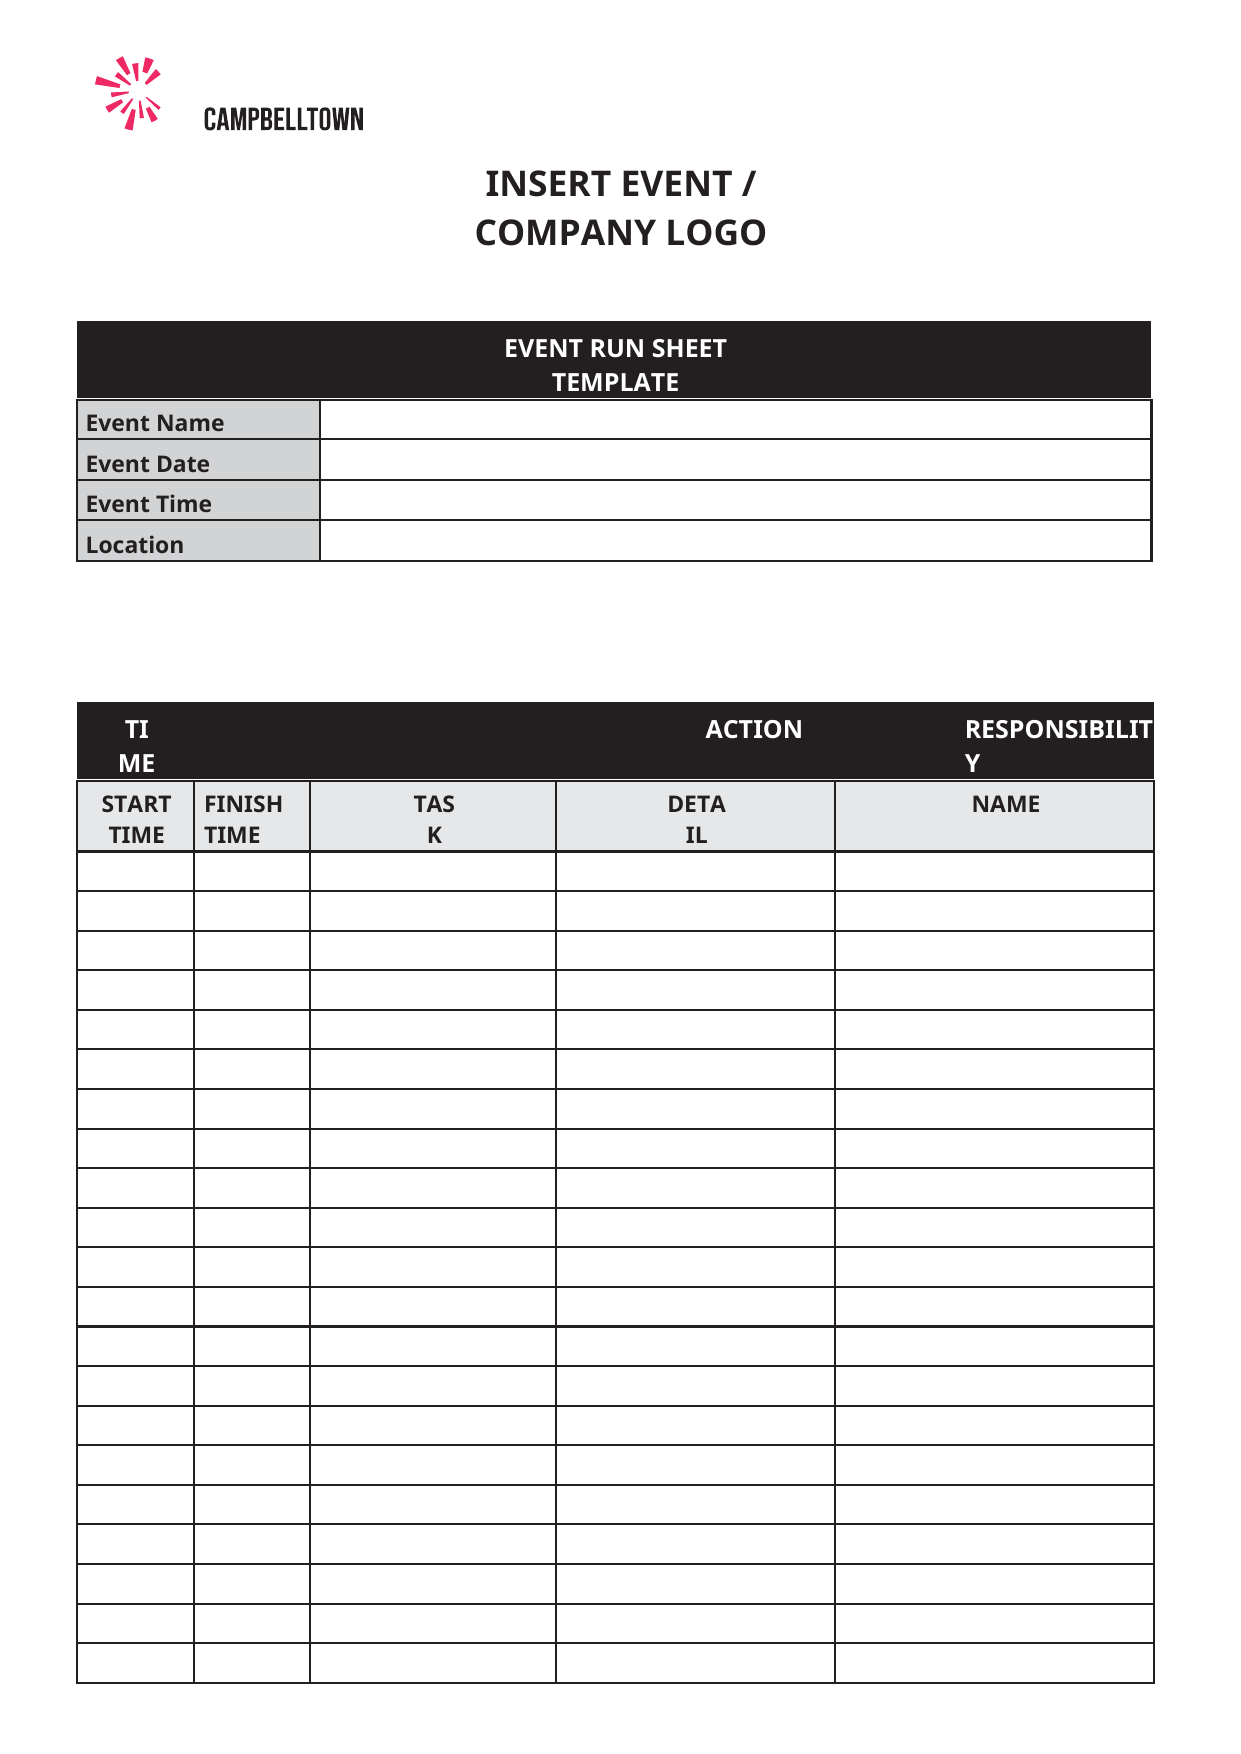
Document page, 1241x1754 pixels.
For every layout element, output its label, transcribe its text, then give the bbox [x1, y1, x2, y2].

table_cell [557, 1605, 834, 1642]
table_cell [557, 1011, 834, 1048]
table_cell [836, 1446, 1153, 1484]
table_cell [321, 401, 1150, 438]
table_cell [311, 1525, 555, 1563]
table_cell [836, 1288, 1153, 1325]
table_cell [78, 1328, 193, 1365]
table_cell [557, 1050, 834, 1088]
table_cell [78, 1605, 193, 1642]
table_cell [311, 1248, 555, 1286]
table_cell [195, 1209, 309, 1246]
table_cell [557, 1209, 834, 1246]
table_cell [836, 1011, 1153, 1048]
table_cell [836, 1486, 1153, 1523]
table_header EVENT RUN SHEET TEMPLATE [77, 321, 1151, 398]
table_header [310, 702, 556, 779]
table_header TIME [77, 702, 194, 779]
table_cell [78, 1169, 193, 1207]
table_cell [557, 853, 834, 890]
table_cell [557, 1525, 834, 1563]
table_cell Event Name [78, 401, 319, 438]
table_cell [836, 1248, 1153, 1286]
table_cell [195, 853, 309, 890]
table_cell [557, 1169, 834, 1207]
table_cell [195, 1130, 309, 1167]
table_cell [195, 1565, 309, 1602]
table_cell [78, 1446, 193, 1484]
table_cell [78, 1090, 193, 1127]
table_cell [195, 1288, 309, 1325]
table_cell FINISH TIME [195, 782, 309, 850]
table_cell [78, 1050, 193, 1088]
table_cell [311, 1446, 555, 1484]
table_cell [311, 1328, 555, 1365]
table_cell [195, 1446, 309, 1484]
table_cell [195, 1248, 309, 1286]
table_cell [195, 1328, 309, 1365]
table_cell [311, 1130, 555, 1167]
table_cell [836, 1090, 1153, 1127]
table_cell [836, 1525, 1153, 1563]
table_cell [311, 1011, 555, 1048]
table_cell [836, 1367, 1153, 1404]
table_cell [195, 932, 309, 969]
table_cell [78, 1130, 193, 1167]
table_cell [836, 1407, 1153, 1444]
text INSERT EVENT / COMPANY LOGO [418, 159, 824, 255]
table_cell [78, 1565, 193, 1602]
table_cell [836, 1565, 1153, 1602]
table_cell [195, 1407, 309, 1444]
table_cell [78, 1644, 193, 1682]
table_cell [195, 1169, 309, 1207]
table_cell [836, 853, 1153, 890]
table_cell [78, 1011, 193, 1048]
table_cell [195, 1605, 309, 1642]
table_cell [557, 1328, 834, 1365]
table_cell [557, 1288, 834, 1325]
table_cell [78, 1525, 193, 1563]
table_cell [195, 1050, 309, 1088]
table_cell [311, 1288, 555, 1325]
table_cell [78, 1486, 193, 1523]
table_cell [836, 1605, 1153, 1642]
table_cell [78, 853, 193, 890]
table_cell [321, 440, 1150, 479]
table_cell [311, 1605, 555, 1642]
table_cell [836, 971, 1153, 1009]
table_header RESPONSIBILITY [835, 702, 1154, 779]
table_cell [195, 1525, 309, 1563]
table_cell [78, 892, 193, 929]
table_cell [78, 1367, 193, 1404]
table_cell [557, 932, 834, 969]
table_cell [195, 971, 309, 1009]
table_cell [311, 1050, 555, 1088]
table_cell [311, 892, 555, 929]
table_cell [311, 1407, 555, 1444]
table_cell [78, 971, 193, 1009]
table_cell [195, 1090, 309, 1127]
table_cell Location [78, 521, 319, 560]
table_cell DETAIL [557, 782, 834, 850]
table_cell [836, 892, 1153, 929]
table_cell [311, 1367, 555, 1404]
table_cell [195, 1644, 309, 1682]
table_cell [557, 1446, 834, 1484]
table_cell [557, 1407, 834, 1444]
table_cell [557, 1486, 834, 1523]
table_cell [836, 1328, 1153, 1365]
table_cell [78, 1209, 193, 1246]
table_cell [557, 971, 834, 1009]
table_cell [557, 892, 834, 929]
table_cell START TIME [78, 782, 193, 850]
table_cell [311, 1486, 555, 1523]
table_cell [836, 1644, 1153, 1682]
table_cell [311, 1565, 555, 1602]
table_cell [311, 1209, 555, 1246]
table_cell [78, 1248, 193, 1286]
table_cell [195, 1011, 309, 1048]
table_cell [311, 932, 555, 969]
table_cell TASK [311, 782, 555, 850]
table_cell [311, 853, 555, 890]
table_cell Event Time [78, 481, 319, 519]
table_cell [836, 932, 1153, 969]
table_header ACTION [556, 702, 835, 779]
table_cell [311, 971, 555, 1009]
table_cell NAME [836, 782, 1153, 850]
table_cell [557, 1090, 834, 1127]
table_cell [557, 1565, 834, 1602]
table_cell [195, 1367, 309, 1404]
table_cell [78, 932, 193, 969]
table_header [194, 702, 310, 779]
table_cell [321, 481, 1150, 519]
table_cell [836, 1209, 1153, 1246]
table_cell [78, 1288, 193, 1325]
table_cell [557, 1644, 834, 1682]
table_cell [557, 1130, 834, 1167]
table_cell [311, 1090, 555, 1127]
table_cell [321, 521, 1150, 560]
table_cell [557, 1367, 834, 1404]
table_cell [311, 1169, 555, 1207]
table_cell [195, 1486, 309, 1523]
table_cell [78, 1407, 193, 1444]
table_cell [836, 1130, 1153, 1167]
table_cell Event Date [78, 440, 319, 479]
table_cell [836, 1050, 1153, 1088]
table_cell [311, 1644, 555, 1682]
table_cell [195, 892, 309, 929]
table_cell [557, 1248, 834, 1286]
table_cell [836, 1169, 1153, 1207]
